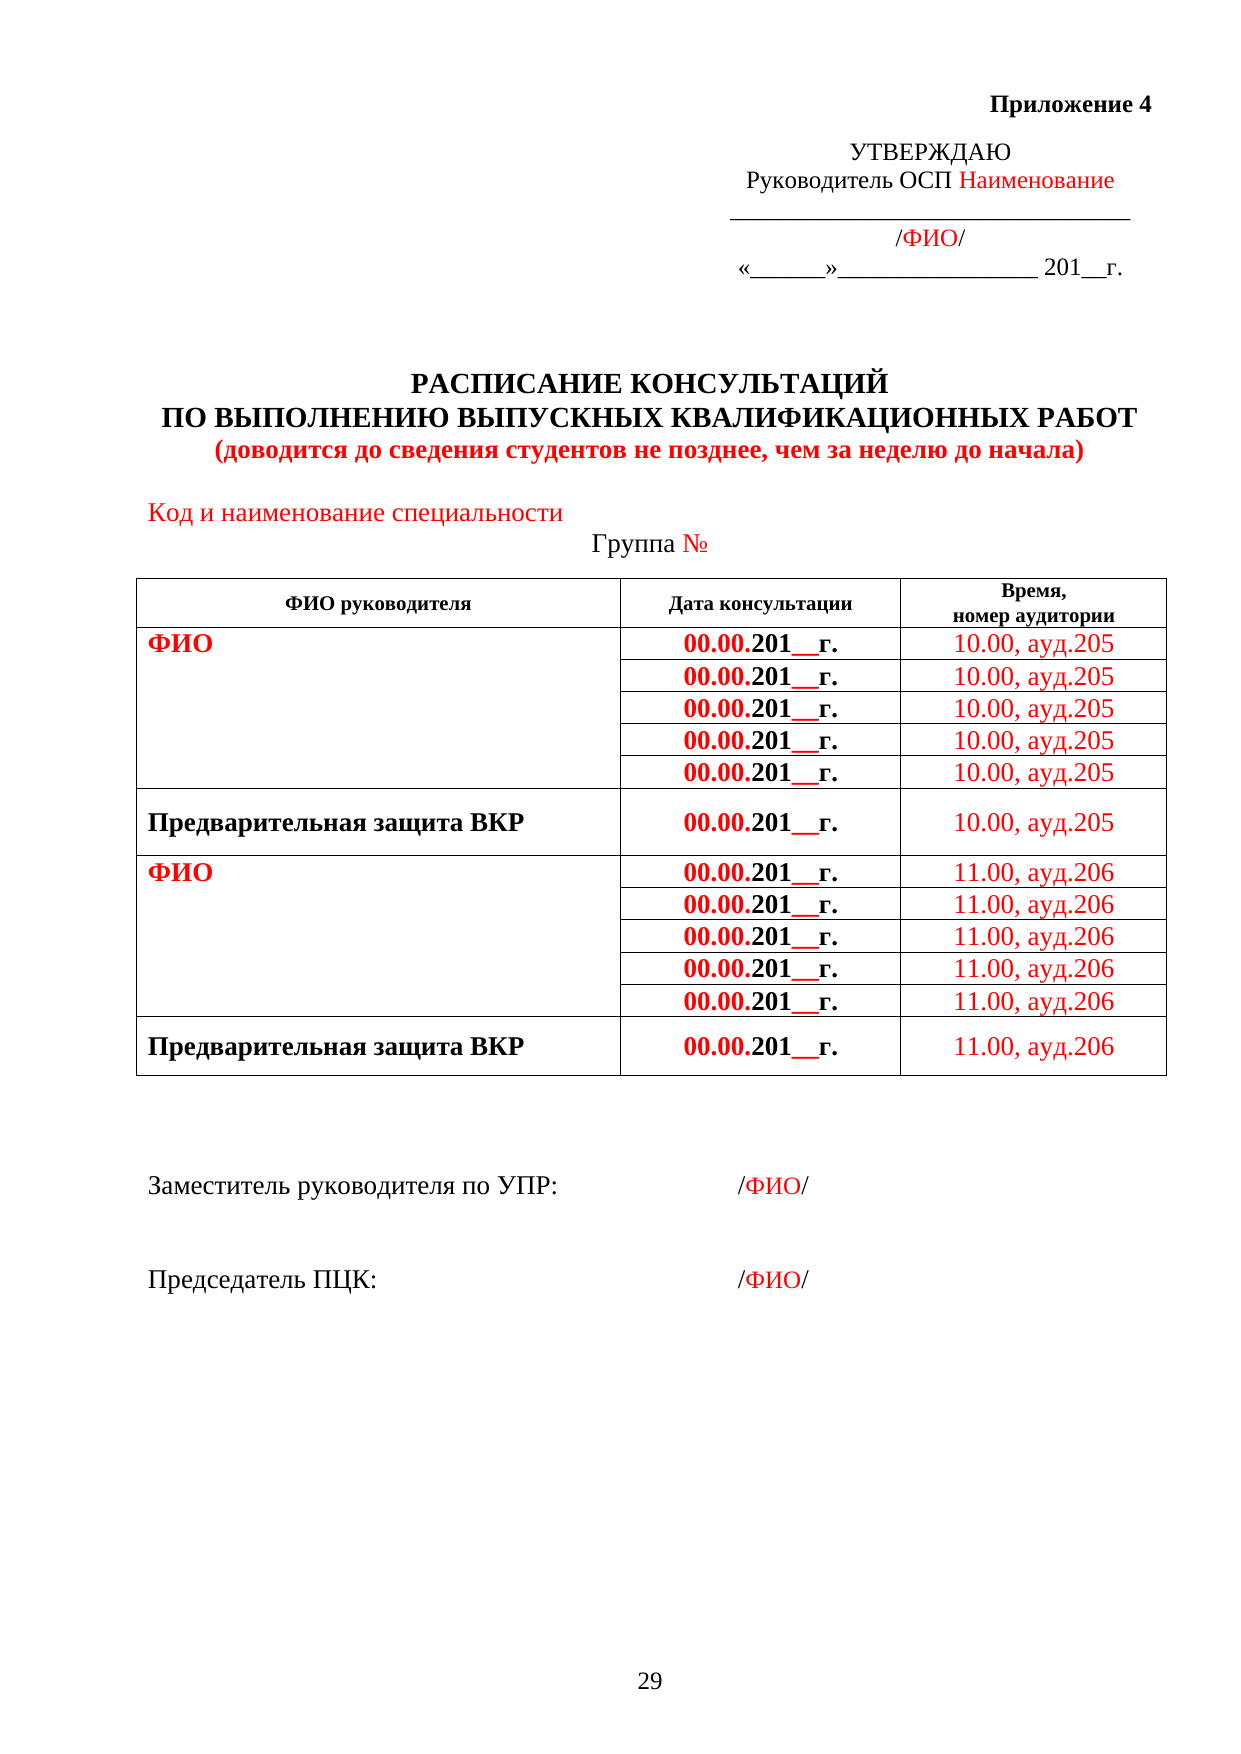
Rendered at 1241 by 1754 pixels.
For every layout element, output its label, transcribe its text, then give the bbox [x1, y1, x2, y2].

table_cell ФИО [137, 628, 620, 787]
table_cell 10.00, ауд.205 [901, 628, 1166, 659]
table_header Дата консультации [621, 579, 900, 627]
table_cell 10.00, ауд.205 [901, 789, 1166, 855]
table_cell 11.00, ауд.206 [901, 985, 1166, 1016]
text Код и наименование специальности [148, 496, 1152, 527]
table_cell Предварительная защита ВКР [137, 789, 620, 855]
table_cell 00.00.201__г. [621, 789, 900, 855]
table_cell ФИО [137, 856, 620, 1016]
text УТВЕРЖДАЮ [709, 137, 1152, 165]
table_cell 10.00, ауд.205 [901, 660, 1166, 691]
table_cell 00.00.201__г. [621, 920, 900, 952]
table_cell 00.00.201__г. [621, 628, 900, 659]
text Группа № [148, 527, 1152, 558]
text ________________________________ [709, 194, 1152, 223]
table_cell 11.00, ауд.206 [901, 1017, 1166, 1075]
table_cell 00.00.201__г. [621, 953, 900, 984]
table_cell 11.00, ауд.206 [901, 920, 1166, 952]
text РАСПИСАНИЕ КОНСУЛЬТАЦИЙ [148, 367, 1152, 400]
text ПО ВЫПОЛНЕНИЮ ВЫПУСКНЫХ КВАЛИФИКАЦИОННЫХ РАБОТ [148, 400, 1152, 434]
table_cell 00.00.201__г. [621, 888, 900, 919]
table_cell Предварительная защита ВКР [137, 1017, 620, 1075]
table_cell 00.00.201__г. [621, 856, 900, 887]
text «______»________________ 201__г. [709, 252, 1152, 280]
table_cell 00.00.201__г. [621, 724, 900, 755]
table_cell 00.00.201__г. [621, 756, 900, 787]
table_header ФИО руководителя [137, 579, 620, 627]
table_cell 10.00, ауд.205 [901, 724, 1166, 755]
text Председатель ПЦК: /ФИО/ [148, 1263, 1152, 1294]
text Руководитель ОСП Наименование [709, 165, 1152, 194]
table_cell 00.00.201__г. [621, 692, 900, 723]
text /ФИО/ [709, 223, 1152, 252]
table_cell 11.00, ауд.206 [901, 953, 1166, 984]
text Заместитель руководителя по УПР: /ФИО/ [148, 1169, 1152, 1201]
table_cell 00.00.201__г. [621, 985, 900, 1016]
table_cell 10.00, ауд.205 [901, 692, 1166, 723]
table_cell 11.00, ауд.206 [901, 856, 1166, 887]
table_cell 00.00.201__г. [621, 1017, 900, 1075]
table_cell 11.00, ауд.206 [901, 888, 1166, 919]
table_cell 00.00.201__г. [621, 660, 900, 691]
table_cell 10.00, ауд.205 [901, 756, 1166, 787]
text (доводится до сведения студентов не позднее, чем за неделю до начала) [148, 434, 1152, 465]
title Приложение 4 [148, 89, 1152, 117]
table_header Время, номер аудитории [901, 579, 1166, 627]
